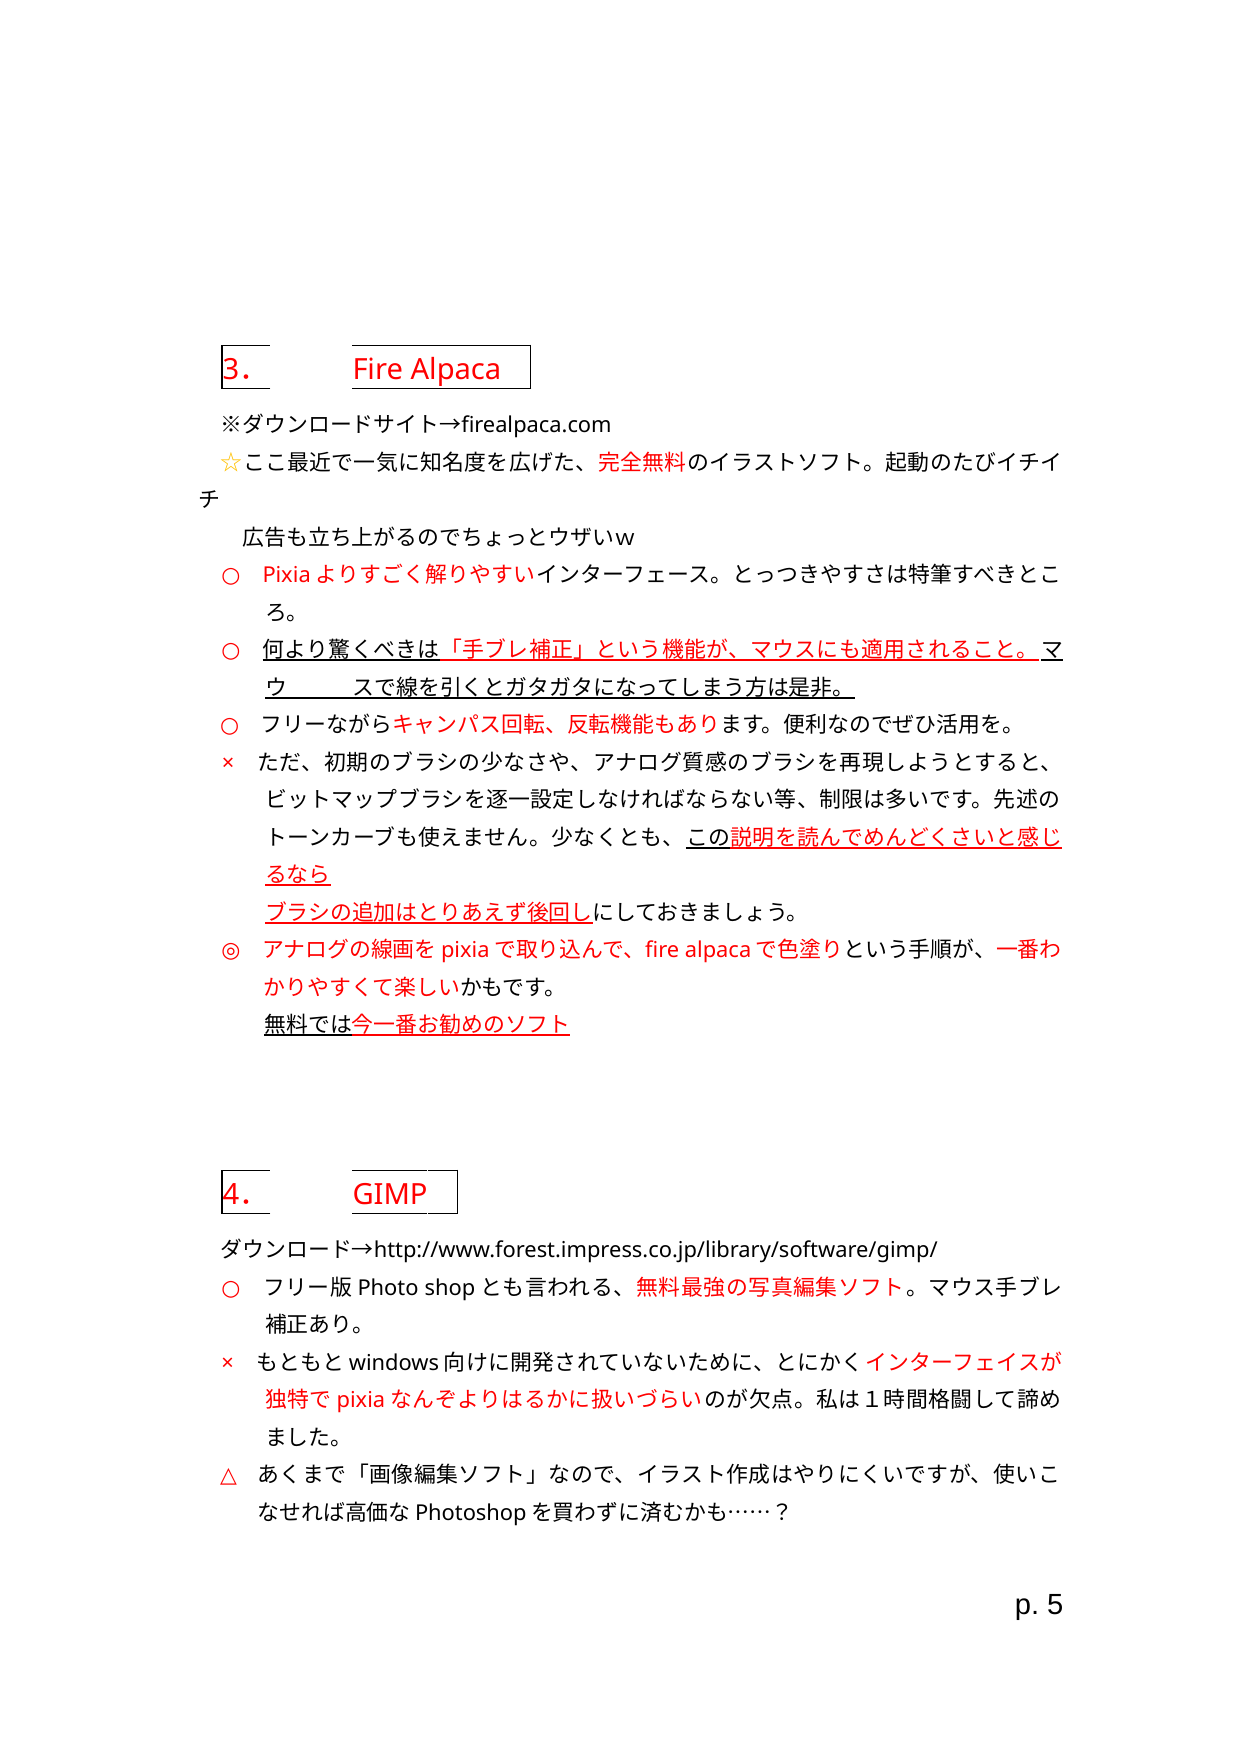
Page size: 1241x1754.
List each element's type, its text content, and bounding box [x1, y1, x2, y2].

text × もともとwindows向けに開発されていないために、とにかくインターフェイスが 独特でpixiaなんぞよりはるかに扱いづらいのが欠点。私は１時間格闘して諦めました。 [199, 1342, 1063, 1454]
list Fire Alpaca [221, 329, 1063, 404]
list あくまで「画像編集ソフト」なので、イラスト作成はやりにくいですが、使いこなせれば高価なPhotoshopを買わずに済むかも……？ [220, 1454, 1063, 1529]
list GIMP [221, 1154, 1063, 1229]
text ○ フリー版Photo shopとも言われる、無料最強の写真編集ソフト。マウス手ブレ補正あり。 [221, 1267, 1063, 1342]
text ○ 何より驚くべきは「手ブレ補正」という機能が、マウスにも適用されること。マウ スで線を引くとガタガタになってしまう方は是非。 [221, 629, 1063, 704]
text ※ダウンロードサイト→firealpaca.com [198, 404, 1063, 442]
text × ただ、初期のブラシの少なさや、アナログ質感のブラシを再現しようとすると、ビットマップブラシを逐一設定しなければならない等、制限は多いです。先述のトーンカーブも使えません。少なくとも、この説明を読んでめんどくさいと感じるなら [199, 742, 1063, 892]
text ブラシの追加はとりあえず後回しにしておきましょう。 [199, 892, 1063, 929]
text 広告も立ち上がるのでちょっとウザいｗ [198, 517, 1063, 554]
text 無料では今一番お勧めのソフト [198, 1004, 1063, 1042]
text ○ フリーながらキャンパス回転、反転機能もあります。便利なのでぜひ活用を。 [220, 704, 1063, 742]
text ◎ アナログの線画をpixiaで取り込んで、fire alpacaで色塗りという手順が、一番わ [221, 929, 1063, 967]
text ○ Pixiaよりすごく解りやすいインターフェース。とっつきやすさは特筆すべきところ。 [221, 554, 1063, 629]
text かりやすくて楽しいかもです。 [220, 967, 1063, 1004]
text ☆ここ最近で一気に知名度を広げた、完全無料のイラストソフト。起動のたびイチイチ [198, 442, 1063, 517]
text ダウンロード→http://www.forest.impress.co.jp/library/software/gimp/ [198, 1229, 1063, 1267]
